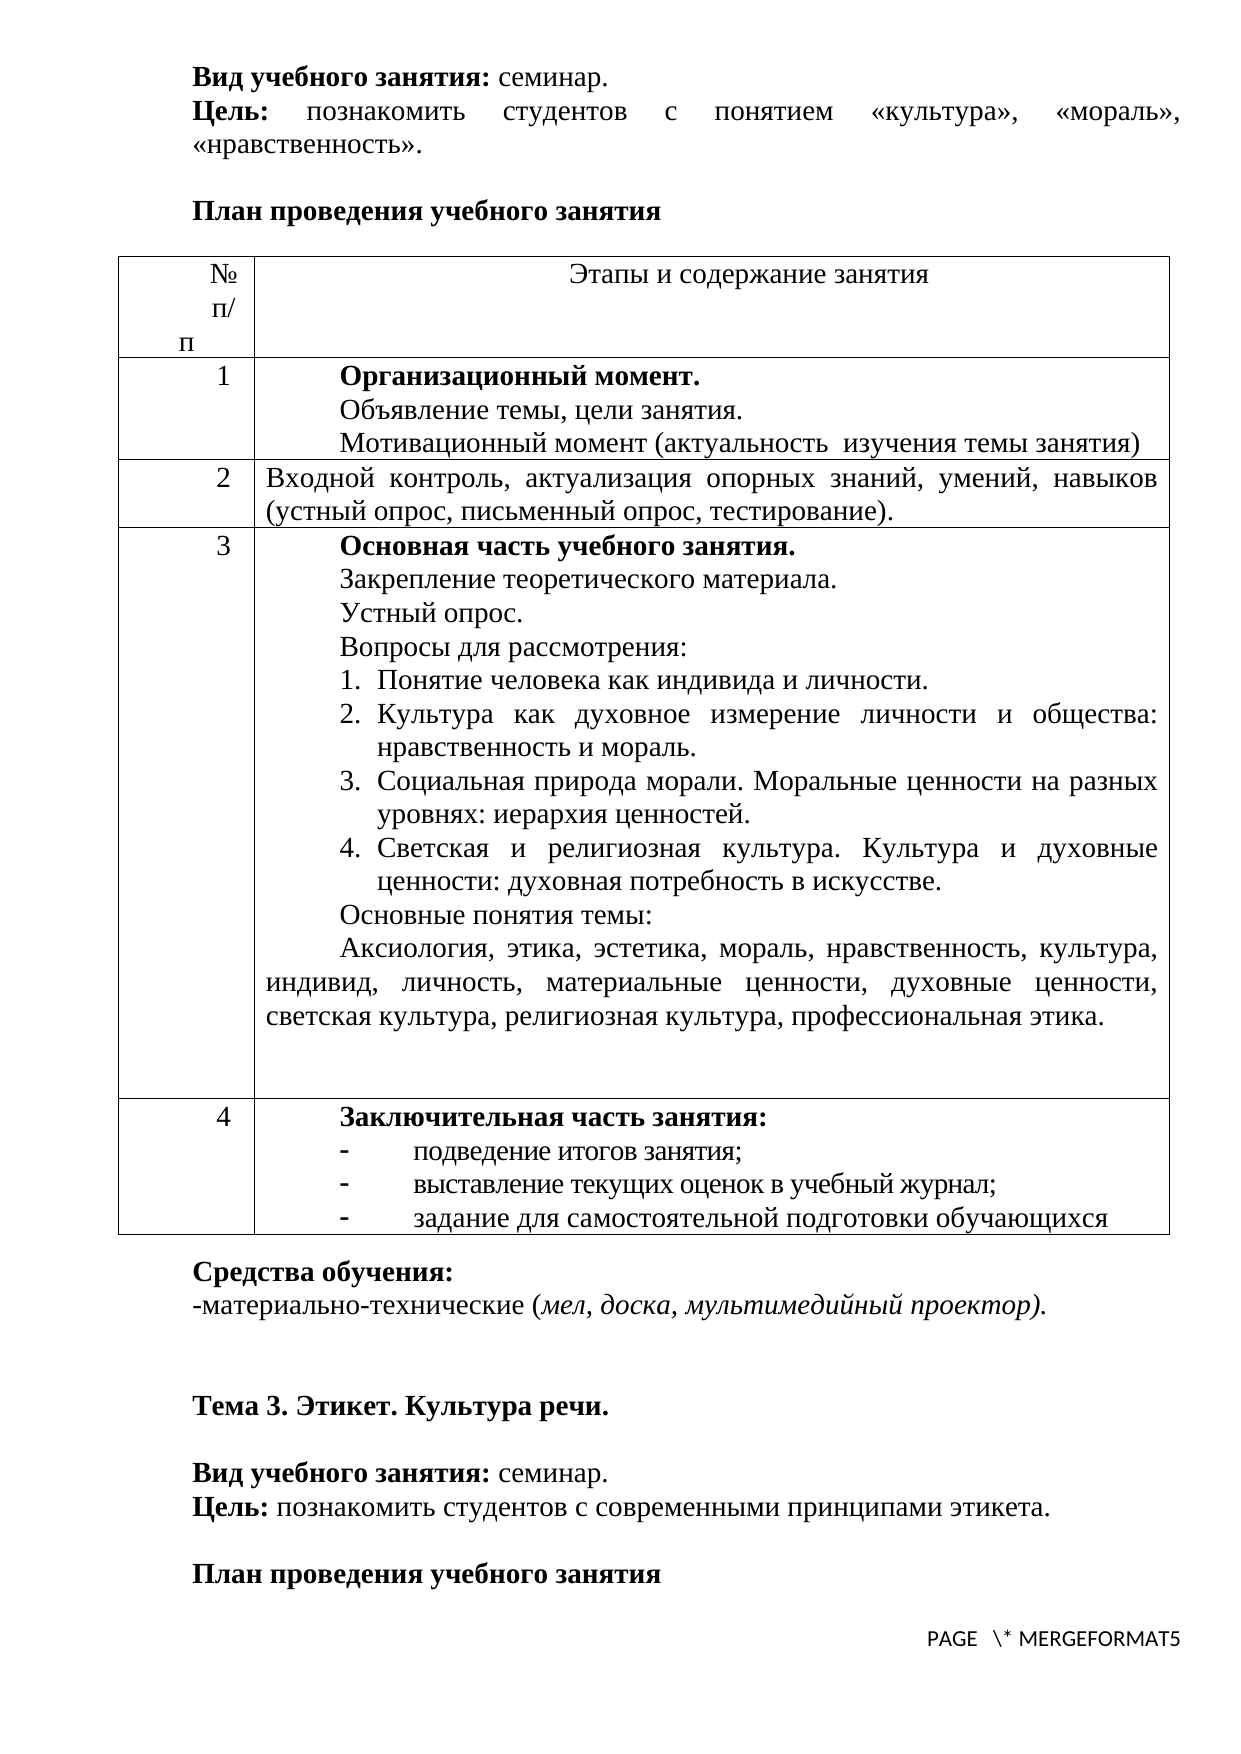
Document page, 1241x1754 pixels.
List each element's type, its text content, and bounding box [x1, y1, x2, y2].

text План проведения учебного занятия [118, 193, 1181, 227]
table_cell Заключительная часть занятия: подведение итогов занятия; выставление текущих оценок в учебный журнал; задание для самостоятельной подготовки обучающихся [255, 1099, 1169, 1234]
text -материально-технические (мел, доска, мультимедийный проектор). [118, 1287, 1181, 1321]
table_cell Входной контроль, актуализация опорных знаний, умений, навыков (устный опрос, письменный опрос, тестирование). [255, 460, 1169, 527]
table_cell Основная часть учебного занятия. Закрепление теоретического материала. Устный опрос. Вопросы для рассмотрения: Понятие человека как индивида и личности. Культура как духовное измерение личности и общества: нравственность и мораль. Социальная природа морали. Моральные ценности на разных уровнях: иерархия ценностей. Светская и религиозная культура. Культура и духовные ценности: духовная потребность в искусстве. Основные понятия темы: Аксиология, этика, эстетика, мораль, нравственность, культура, индивид, личность, материальные ценности, духовные ценности, светская культура, религиозная культура, профессиональная этика. [255, 528, 1169, 1098]
text Вид учебного занятия: семинар. [192, 1455, 1181, 1489]
table_cell 2 [119, 460, 254, 527]
text Цель: познакомить студентов с понятием «культура», «мораль», «нравственность». [192, 93, 1181, 160]
text Цель: познакомить студентов с современными принципами этикета. [192, 1489, 1181, 1522]
text Средства обучения: [118, 1254, 1181, 1287]
text План проведения учебного занятия [118, 1556, 1181, 1589]
table_cell Организационный момент. Объявление темы, цели занятия. Мотивационный момент (актуальность изучения темы занятия) [255, 358, 1169, 459]
table_cell 3 [119, 528, 254, 1098]
table_header № п/п [119, 257, 254, 357]
text Тема 3. Этикет. Культура речи. [192, 1388, 1181, 1422]
table_header Этапы и содержание занятия [255, 257, 1169, 357]
text Вид учебного занятия: семинар. [192, 59, 1181, 93]
table_cell 4 [119, 1099, 254, 1234]
table_cell 1 [119, 358, 254, 459]
